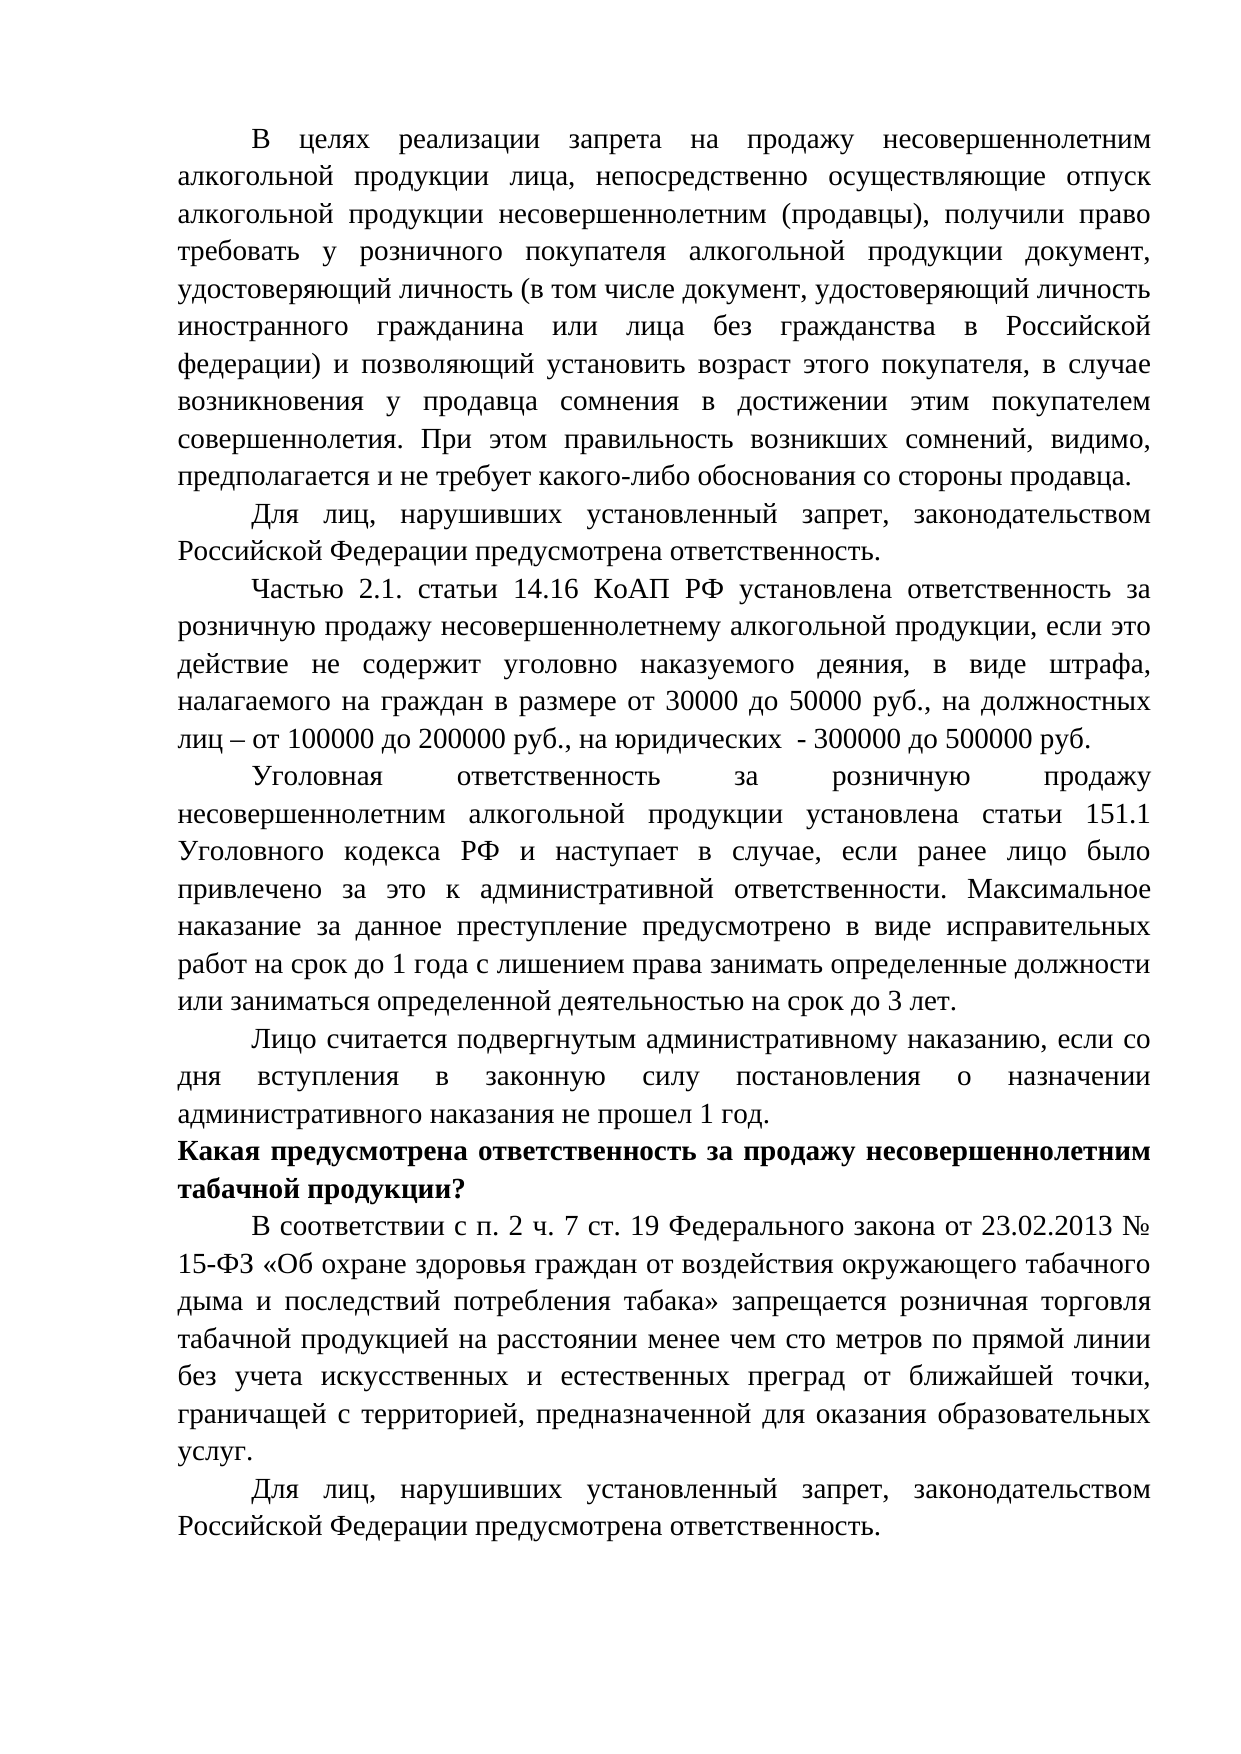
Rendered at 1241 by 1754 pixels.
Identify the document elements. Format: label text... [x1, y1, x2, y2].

text Какая предусмотрена ответственность за продажу несовершеннолетним табачной продукции? [177, 1131, 1152, 1206]
text Лицо считается подвергнутым административному наказанию, если со дня вступления в законную силу постановления о назначении административного наказания не прошел 1 год. [177, 1018, 1152, 1131]
text Частью 2.1. статьи 14.16 КоАП РФ установлена ответственность за розничную продажу несовершеннолетнему алкогольной продукции, если это действие не содержит уголовно наказуемого деяния, в виде штрафа, налагаемого на граждан в размере от 30000 до 50000 руб., на должностных лиц – от 100000 до 200000 руб., на юридических - 300000 до 500000 руб. [177, 568, 1152, 756]
text Для лиц, нарушивших установленный запрет, законодательством Российской Федерации предусмотрена ответственность. [177, 1468, 1152, 1543]
text В соответствии с п. 2 ч. 7 ст. 19 Федерального закона от 23.02.2013 № 15-ФЗ «Об охране здоровья граждан от воздействия окружающего табачного дыма и последствий потребления табака» запрещается розничная торговля табачной продукцией на расстоянии менее чем сто метров по прямой линии без учета искусственных и естественных преград от ближайшей точки, граничащей с территорией, предназначенной для оказания образовательных услуг. [177, 1206, 1152, 1468]
text Уголовная ответственность за розничную продажу несовершеннолетним алкогольной продукции установлена статьи 151.1 Уголовного кодекса РФ и наступает в случае, если ранее лицо было привлечено за это к административной ответственности. Максимальное наказание за данное преступление предусмотрено в виде исправительных работ на срок до 1 года с лишением права занимать определенные должности или заниматься определенной деятельностью на срок до 3 лет. [177, 756, 1152, 1018]
text Для лиц, нарушивших установленный запрет, законодательством Российской Федерации предусмотрена ответственность. [177, 493, 1152, 568]
text В целях реализации запрета на продажу несовершеннолетним алкогольной продукции лица, непосредственно осуществляющие отпуск алкогольной продукции несовершеннолетним (продавцы), получили право требовать у розничного покупателя алкогольной продукции документ, удостоверяющий личность (в том числе документ, удостоверяющий личность иностранного гражданина или лица без гражданства в Российской федерации) и позволяющий установить возраст этого покупателя, в случае возникновения у продавца сомнения в достижении этим покупателем совершеннолетия. При этом правильность возникших сомнений, видимо, предполагается и не требует какого-либо обоснования со стороны продавца. [177, 118, 1152, 493]
